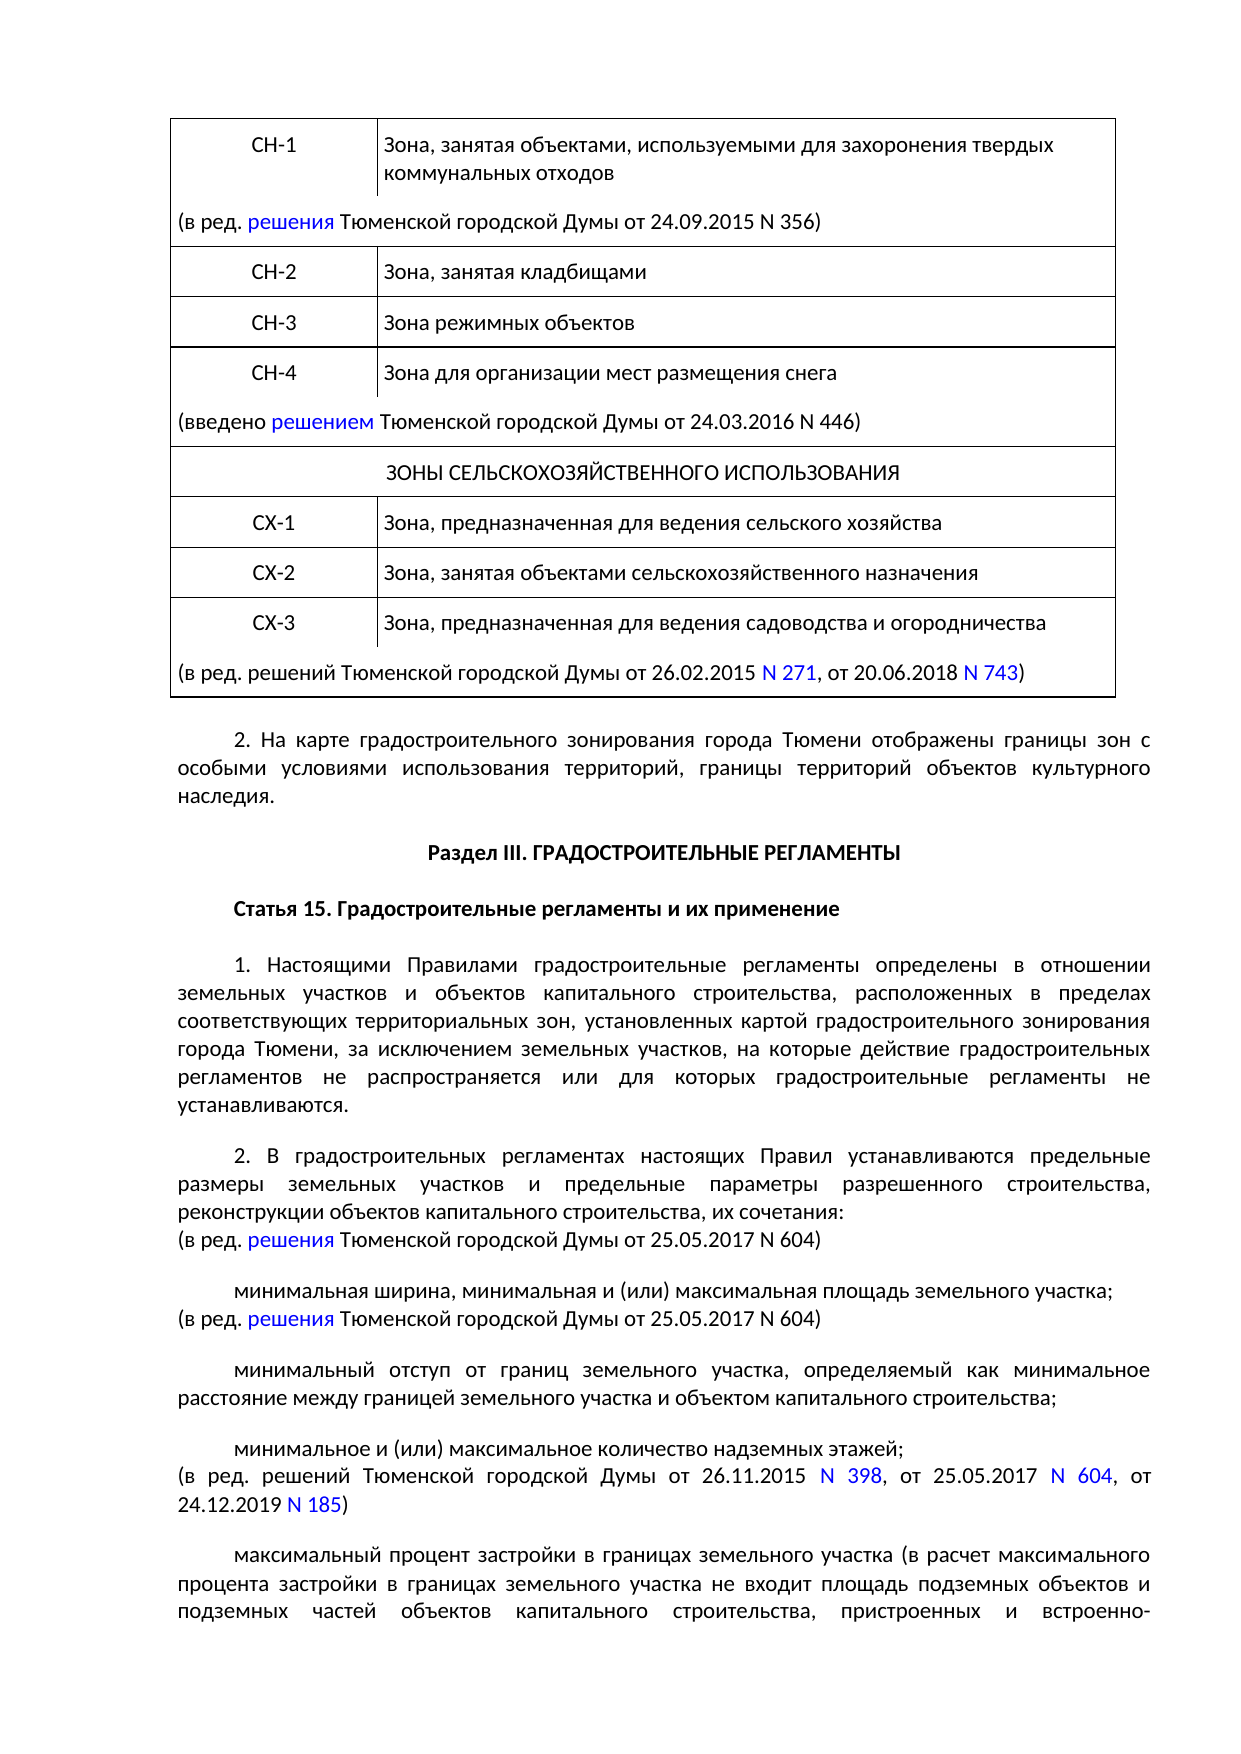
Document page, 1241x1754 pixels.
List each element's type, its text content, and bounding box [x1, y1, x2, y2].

text (в ред. решений Тюменской городской Думы от 26.11.2015 N 398, от 25.05.2017 N 604, от 24.12.2019 N 185) [177, 1462, 1152, 1518]
table_cell (в ред. решения Тюменской городской Думы от 24.09.2015 N 356) [171, 196, 1115, 246]
text 1. Настоящими Правилами градостроительные регламенты определены в отношении земельных участков и объектов капитального строительства, расположенных в пределах соответствующих территориальных зон, установленных картой градостроительного зонирования города Тюмени, за исключением земельных участков, на которые действие градостроительных регламентов не распространяется или для которых градостроительные регламенты не устанавливаются. [177, 950, 1152, 1118]
title Раздел III. ГРАДОСТРОИТЕЛЬНЫЕ РЕГЛАМЕНТЫ [177, 838, 1152, 866]
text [177, 1541, 1152, 1625]
title Статья 15. Градостроительные регламенты и их применение [177, 894, 1152, 922]
table_cell Зона, предназначенная для ведения садоводства и огородничества [378, 598, 1115, 647]
table_cell Зона, предназначенная для ведения сельского хозяйства [378, 497, 1115, 547]
table_cell ЗОНЫ СЕЛЬСКОХОЗЯЙСТВЕННОГО ИСПОЛЬЗОВАНИЯ [171, 447, 1115, 496]
table_cell СХ-3 [171, 598, 377, 647]
text (в ред. решения Тюменской городской Думы от 25.05.2017 N 604) [177, 1225, 1152, 1253]
text минимальный отступ от границ земельного участка, определяемый как минимальное расстояние между границей земельного участка и объектом капитального строительства; [177, 1355, 1152, 1411]
table_cell Зона, занятая объектами сельскохозяйственного назначения [378, 548, 1115, 597]
table_cell СХ-2 [171, 548, 377, 597]
table_cell (введено решением Тюменской городской Думы от 24.03.2016 N 446) [171, 397, 1115, 446]
table_cell СН-2 [171, 247, 377, 296]
table_cell Зона режимных объектов [378, 297, 1115, 346]
text 2. На карте градостроительного зонирования города Тюмени отображены границы зон с особыми условиями использования территорий, границы территорий объектов культурного наследия. [177, 726, 1152, 809]
table_cell (в ред. решений Тюменской городской Думы от 26.02.2015 N 271, от 20.06.2018 N 743) [171, 647, 1115, 696]
table_cell Зона для организации мест размещения снега [378, 348, 1115, 397]
table_cell СХ-1 [171, 497, 377, 547]
table_cell СН-1 [171, 119, 377, 196]
text (в ред. решения Тюменской городской Думы от 25.05.2017 N 604) [177, 1304, 1152, 1332]
text минимальная ширина, минимальная и (или) максимальная площадь земельного участка; [177, 1276, 1152, 1304]
table_cell СН-3 [171, 297, 377, 346]
table_cell Зона, занятая кладбищами [378, 247, 1115, 296]
table_cell Зона, занятая объектами, используемыми для захоронения твердых коммунальных отходов [378, 119, 1115, 196]
text минимальное и (или) максимальное количество надземных этажей; [177, 1434, 1152, 1462]
table_cell СН-4 [171, 348, 377, 397]
text 2. В градостроительных регламентах настоящих Правил устанавливаются предельные размеры земельных участков и предельные параметры разрешенного строительства, реконструкции объектов капитального строительства, их сочетания: [177, 1141, 1152, 1225]
